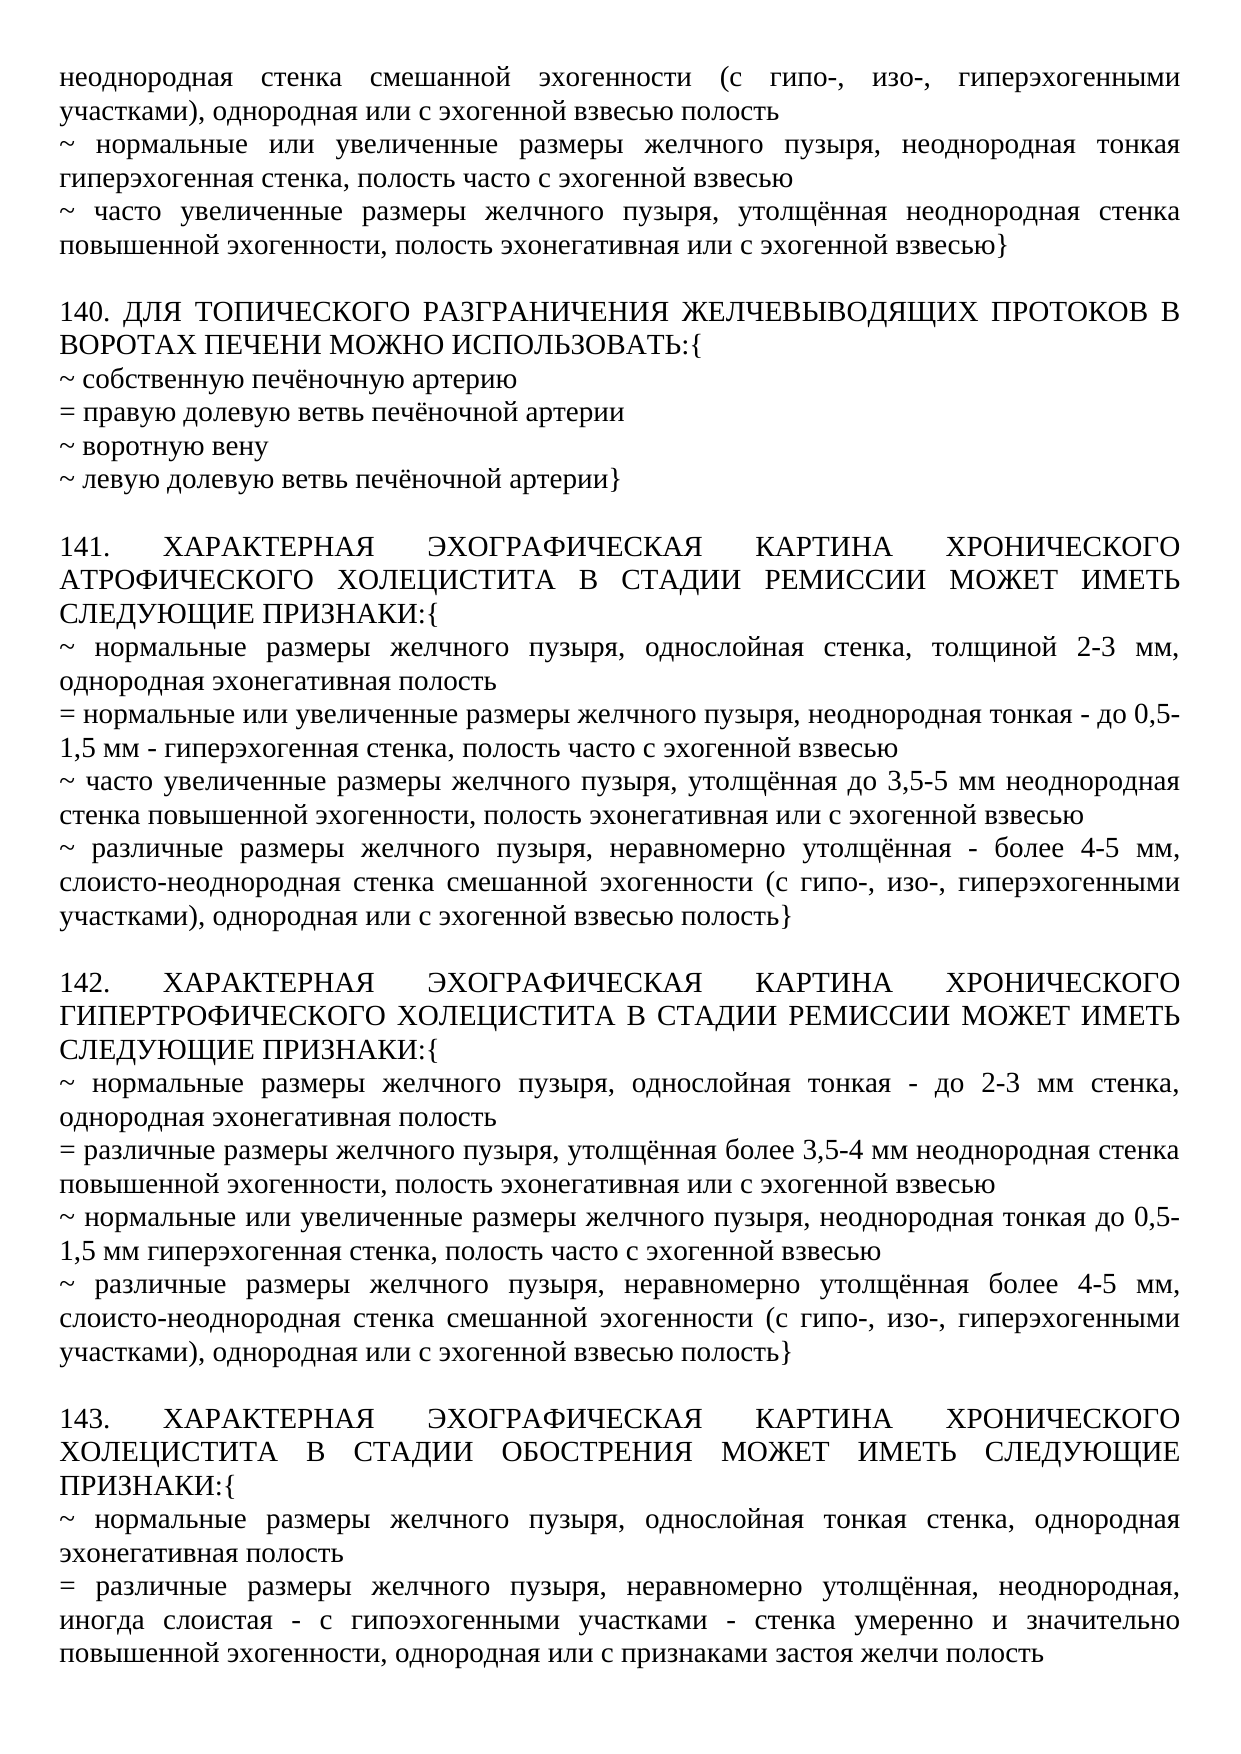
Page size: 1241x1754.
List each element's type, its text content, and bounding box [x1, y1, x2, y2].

text = различные размеры желчного пузыря, неравномерно утолщённая, неоднородная, иногда слоистая - с гипоэхогенными участками - стенка умеренно и значительно повышенной эхогенности, однородная или с признаками застоя желчи полость [59, 1568, 1181, 1669]
text 143. ХАРАКТЕРНАЯ ЭХОГРАФИЧЕСКАЯ КАРТИНА ХРОНИЧЕСКОГО ХОЛЕЦИСТИТА В СТАДИИ ОБОСТРЕНИЯ МОЖЕТ ИМЕТЬ СЛЕДУЮЩИЕ ПРИЗНАКИ:{ [59, 1401, 1181, 1501]
text = различные размеры желчного пузыря, утолщённая более 3,5-4 мм неоднородная стенка повышенной эхогенности, полость эхонегативная или с эхогенной взвесью [59, 1132, 1181, 1199]
text 142. ХАРАКТЕРНАЯ ЭХОГРАФИЧЕСКАЯ КАРТИНА ХРОНИЧЕСКОГО ГИПЕРТРОФИЧЕСКОГО ХОЛЕЦИСТИТА В СТАДИИ РЕМИССИИ МОЖЕТ ИМЕТЬ СЛЕДУЮЩИЕ ПРИЗНАКИ:{ [59, 965, 1181, 1065]
text ~ нормальные размеры желчного пузыря, однослойная стенка, толщиной 2-3 мм, однородная эхонегативная полость [59, 629, 1181, 696]
text = правую долевую ветвь печёночной артерии [59, 394, 1181, 428]
text ~ воротную вену [59, 428, 1181, 462]
text ~ нормальные или увеличенные размеры желчного пузыря, неоднородная тонкая до 0,5-1,5 мм гиперэхогенная стенка, полость часто с эхогенной взвесью [59, 1199, 1181, 1267]
text ~ нормальные размеры желчного пузыря, однослойная тонкая - до 2-3 мм стенка, однородная эхонегативная полость [59, 1065, 1181, 1132]
text ~ нормальные размеры желчного пузыря, однослойная тонкая стенка, однородная эхонегативная полость [59, 1501, 1181, 1568]
text ~ собственную печёночную артерию [59, 361, 1181, 394]
text ~ часто увеличенные размеры желчного пузыря, утолщённая до 3,5-5 мм неоднородная стенка повышенной эхогенности, полость эхонегативная или с эхогенной взвесью [59, 763, 1181, 831]
text 140. ДЛЯ ТОПИЧЕСКОГО РАЗГРАНИЧЕНИЯ ЖЕЛЧЕВЫВОДЯЩИХ ПРОТОКОВ В ВОРОТАХ ПЕЧЕНИ МОЖНО ИСПОЛЬЗОВАТЬ:{ [59, 294, 1181, 361]
text = нормальные или увеличенные размеры желчного пузыря, неоднородная тонкая - до 0,5-1,5 мм - гиперэхогенная стенка, полость часто с эхогенной взвесью [59, 696, 1181, 763]
text ~ различные размеры желчного пузыря, неравномерно утолщённая - более 4-5 мм, слоисто-неоднородная стенка смешанной эхогенности (с гипо-, изо-, гиперэхогенными участками), однородная или с эхогенной взвесью полость} [59, 831, 1181, 931]
text ~ левую долевую ветвь печёночной артерии} [59, 462, 1181, 495]
text ~ нормальные или увеличенные размеры желчного пузыря, неоднородная тонкая гиперэхогенная стенка, полость часто с эхогенной взвесью [59, 126, 1181, 193]
text 141. ХАРАКТЕРНАЯ ЭХОГРАФИЧЕСКАЯ КАРТИНА ХРОНИЧЕСКОГО АТРОФИЧЕСКОГО ХОЛЕЦИСТИТА В СТАДИИ РЕМИССИИ МОЖЕТ ИМЕТЬ СЛЕДУЮЩИЕ ПРИЗНАКИ:{ [59, 529, 1181, 629]
text ~ часто увеличенные размеры желчного пузыря, утолщённая неоднородная стенка повышенной эхогенности, полость эхонегативная или с эхогенной взвесью} [59, 193, 1181, 260]
text ~ различные размеры желчного пузыря, неравномерно утолщённая более 4-5 мм, слоисто-неоднородная стенка смешанной эхогенности (с гипо-, изо-, гиперэхогенными участками), однородная или с эхогенной взвесью полость} [59, 1267, 1181, 1367]
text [59, 59, 1181, 126]
